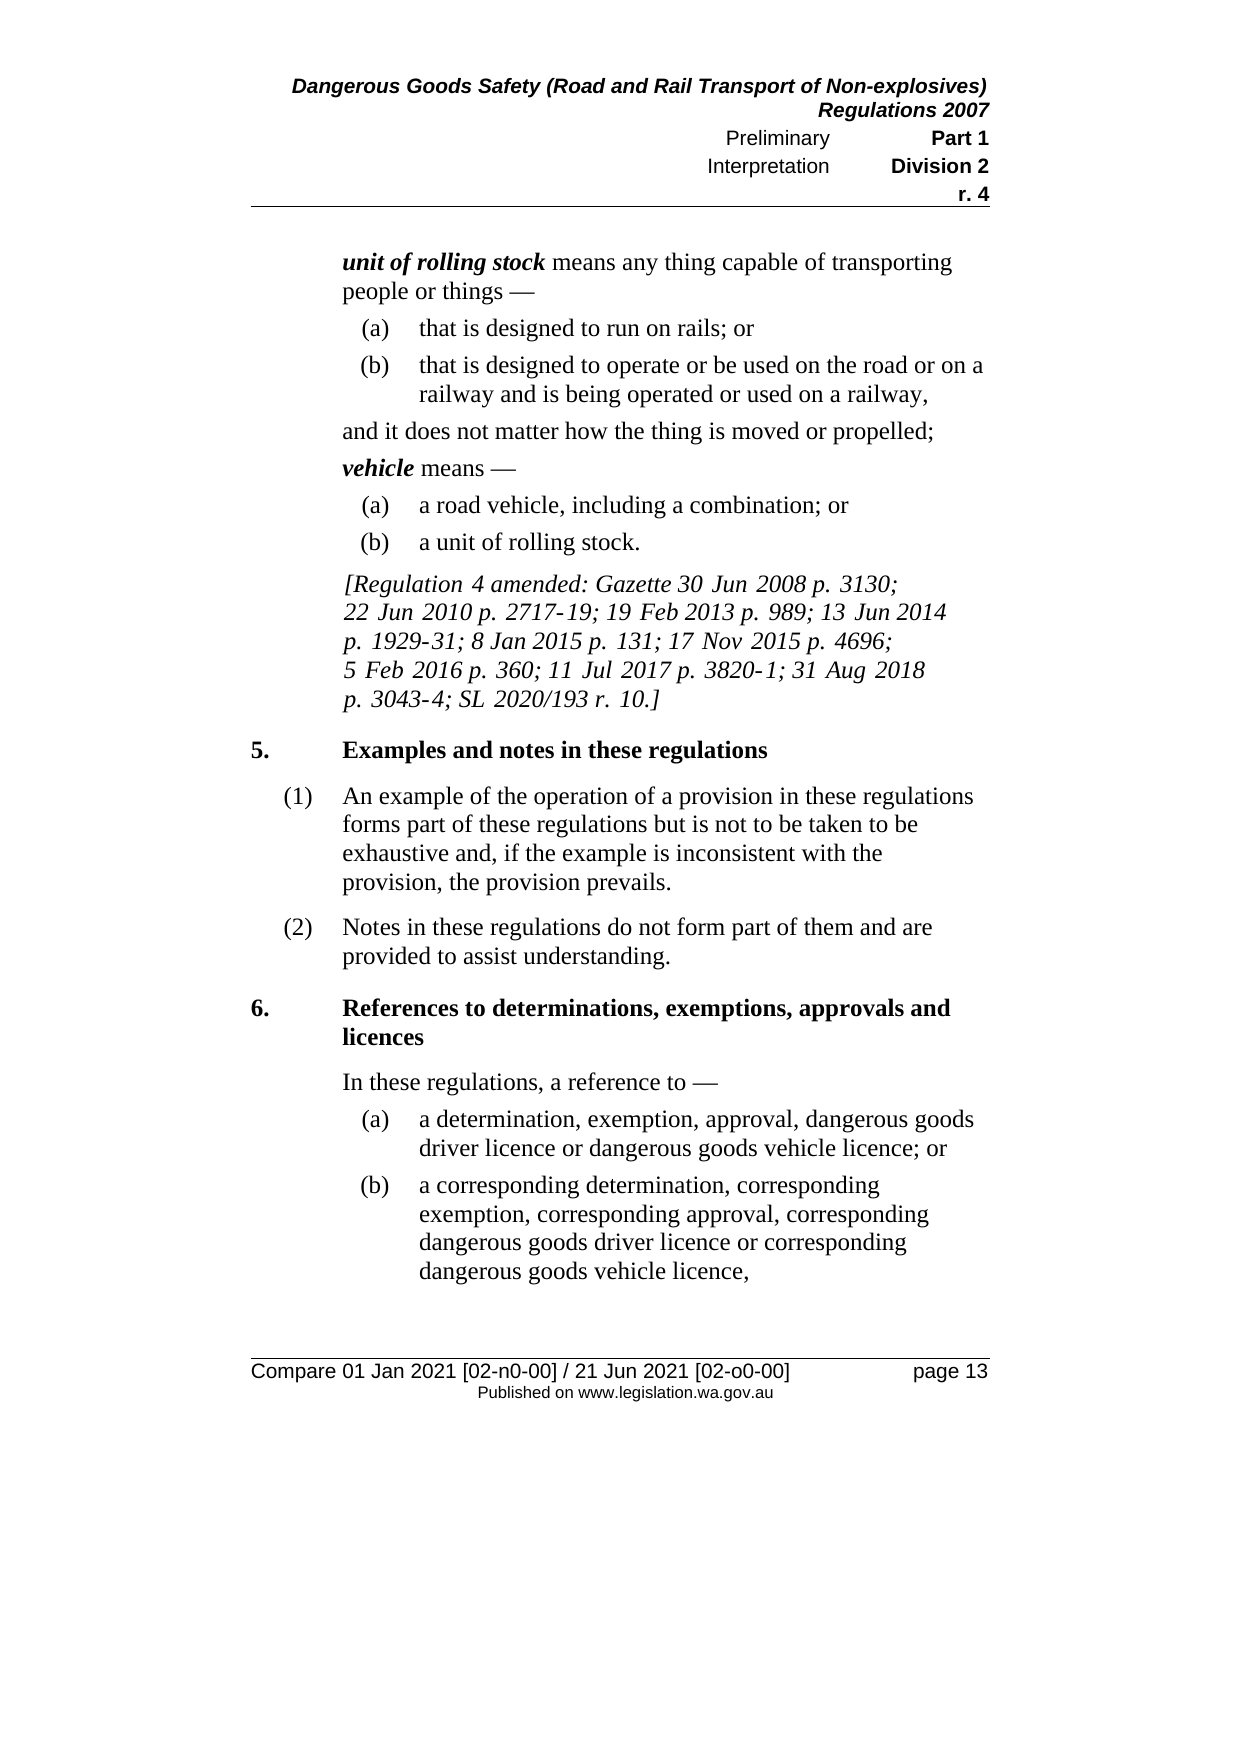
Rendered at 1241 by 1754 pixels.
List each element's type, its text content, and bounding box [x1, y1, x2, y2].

text (1) An example of the operation of a provision in these regulations forms part of these regulations but is not to be taken to be exhaustive and, if the example is inconsistent with the provision, the provision prevails. [251, 781, 990, 896]
text (b) a unit of rolling stock. [251, 527, 990, 556]
text (a) that is designed to run on rails; or [251, 313, 990, 342]
text In these regulations, a reference to — [251, 1067, 990, 1096]
subtitle 6. References to determinations, exemptions, approvals and licences [251, 993, 990, 1050]
text (b) that is designed to operate or be used on the road or on a railway and is being operated or used on a railway, [251, 350, 990, 408]
text (a) a determination, exemption, approval, dangerous goods driver licence or dangerous goods vehicle licence; or [251, 1104, 990, 1162]
text [Regulation 4 amended: Gazette 30 Jun 2008 p. 3130; 22 Jun 2010 p. 2717-19; 19 Feb 2013 p. 989; 13 Jun 2014 p. 1929-31; 8 Jan 2015 p. 131; 17 Nov 2015 p. 4696; 5 Feb 2016 p. 360; 11 Jul 2017 p. 3820-1; 31 Aug 2018 p. 3043-4; SL 2020/193 r. 10.] [251, 569, 990, 712]
text (a) a road vehicle, including a combination; or [251, 490, 990, 519]
text unit of rolling stock means any thing capable of transporting people or things — [251, 247, 990, 305]
subtitle 5. Examples and notes in these regulations [251, 735, 990, 764]
text (2) Notes in these regulations do not form part of them and are provided to assist understanding. [251, 912, 990, 970]
text vehicle means — [251, 453, 990, 482]
text and it does not matter how the thing is moved or propelled; [251, 416, 990, 445]
